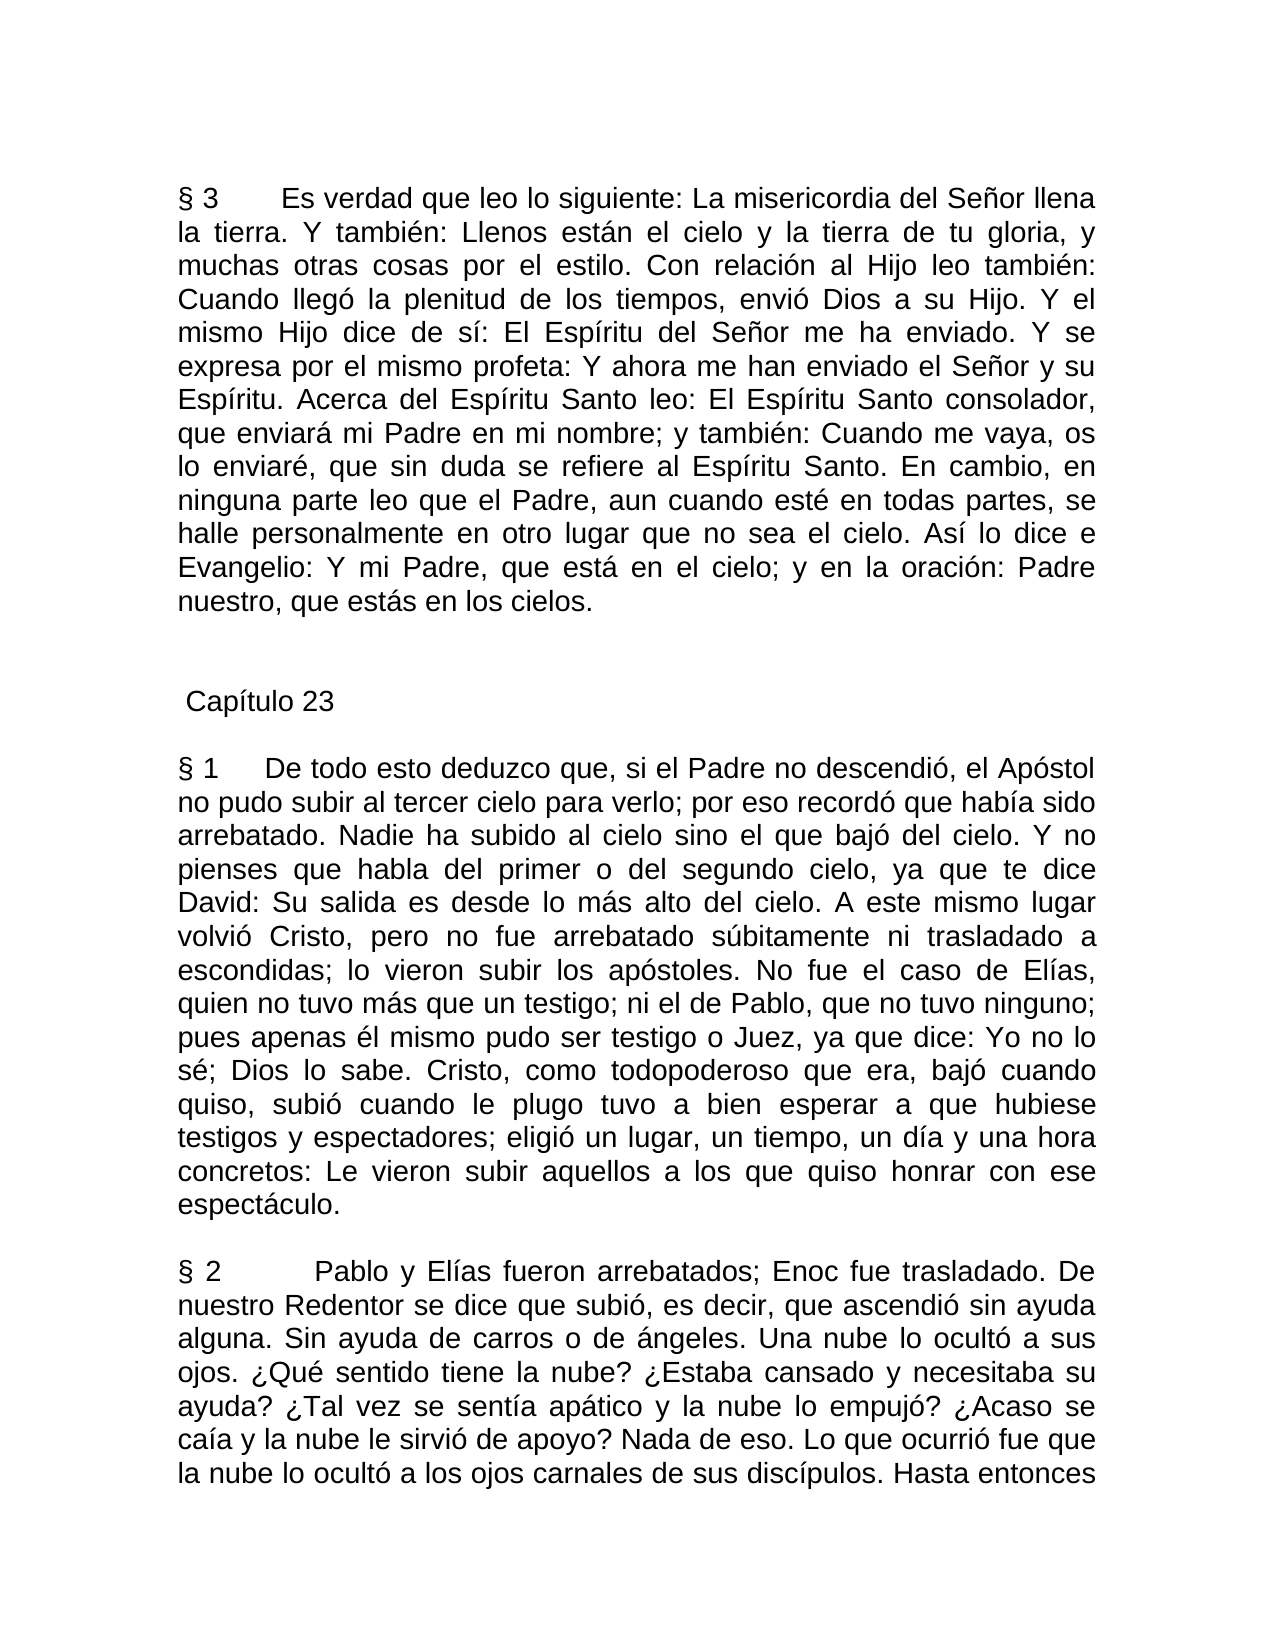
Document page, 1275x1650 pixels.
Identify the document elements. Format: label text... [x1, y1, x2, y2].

text § 3 Es verdad que leo lo siguiente: La misericordia del Señor llena la tierra. Y también: Llenos están el cielo y la tierra de tu gloria, y muchas otras cosas por el estilo. Con relación al Hijo leo también: Cuando llegó la plenitud de los tiempos, envió Dios a su Hijo. Y el mismo Hijo dice de sí: El Espíritu del Señor me ha enviado. Y se expresa por el mismo profeta: Y ahora me han enviado el Señor y su Espíritu. Acerca del Espíritu Santo leo: El Espíritu Santo consolador, que enviará mi Padre en mi nombre; y también: Cuando me vaya, os lo enviaré, que sin duda se refiere al Espíritu Santo. En cambio, en ninguna parte leo que el Padre, aun cuando esté en todas partes, se halle personalmente en otro lugar que no sea el cielo. Así lo dice e Evangelio: Y mi Padre, que está en el cielo; y en la oración: Padre nuestro, que estás en los cielos. [177, 181, 1098, 617]
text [177, 1254, 1098, 1489]
text § 1 De todo esto deduzco que, si el Padre no descendió, el Apóstol no pudo subir al tercer cielo para verlo; por eso recordó que había sido arrebatado. Nadie ha subido al cielo sino el que bajó del cielo. Y no pienses que habla del primer o del segundo cielo, ya que te dice David: Su salida es desde lo más alto del cielo. A este mismo lugar volvió Cristo, pero no fue arrebatado súbitamente ni trasladado a escondidas; lo vieron subir los apóstoles. No fue el caso de Elías, quien no tuvo más que un testigo; ni el de Pablo, que no tuvo ninguno; pues apenas él mismo pudo ser testigo o Juez, ya que dice: Yo no lo sé; Dios lo sabe. Cristo, como todopoderoso que era, bajó cuando quiso, subió cuando le plugo tuvo a bien esperar a que hubiese testigos y espectadores; eligió un lugar, un tiempo, un día y una hora concretos: Le vieron subir aquellos a los que quiso honrar con ese espectáculo. [177, 751, 1098, 1221]
text Capítulo 23 [177, 684, 1098, 718]
